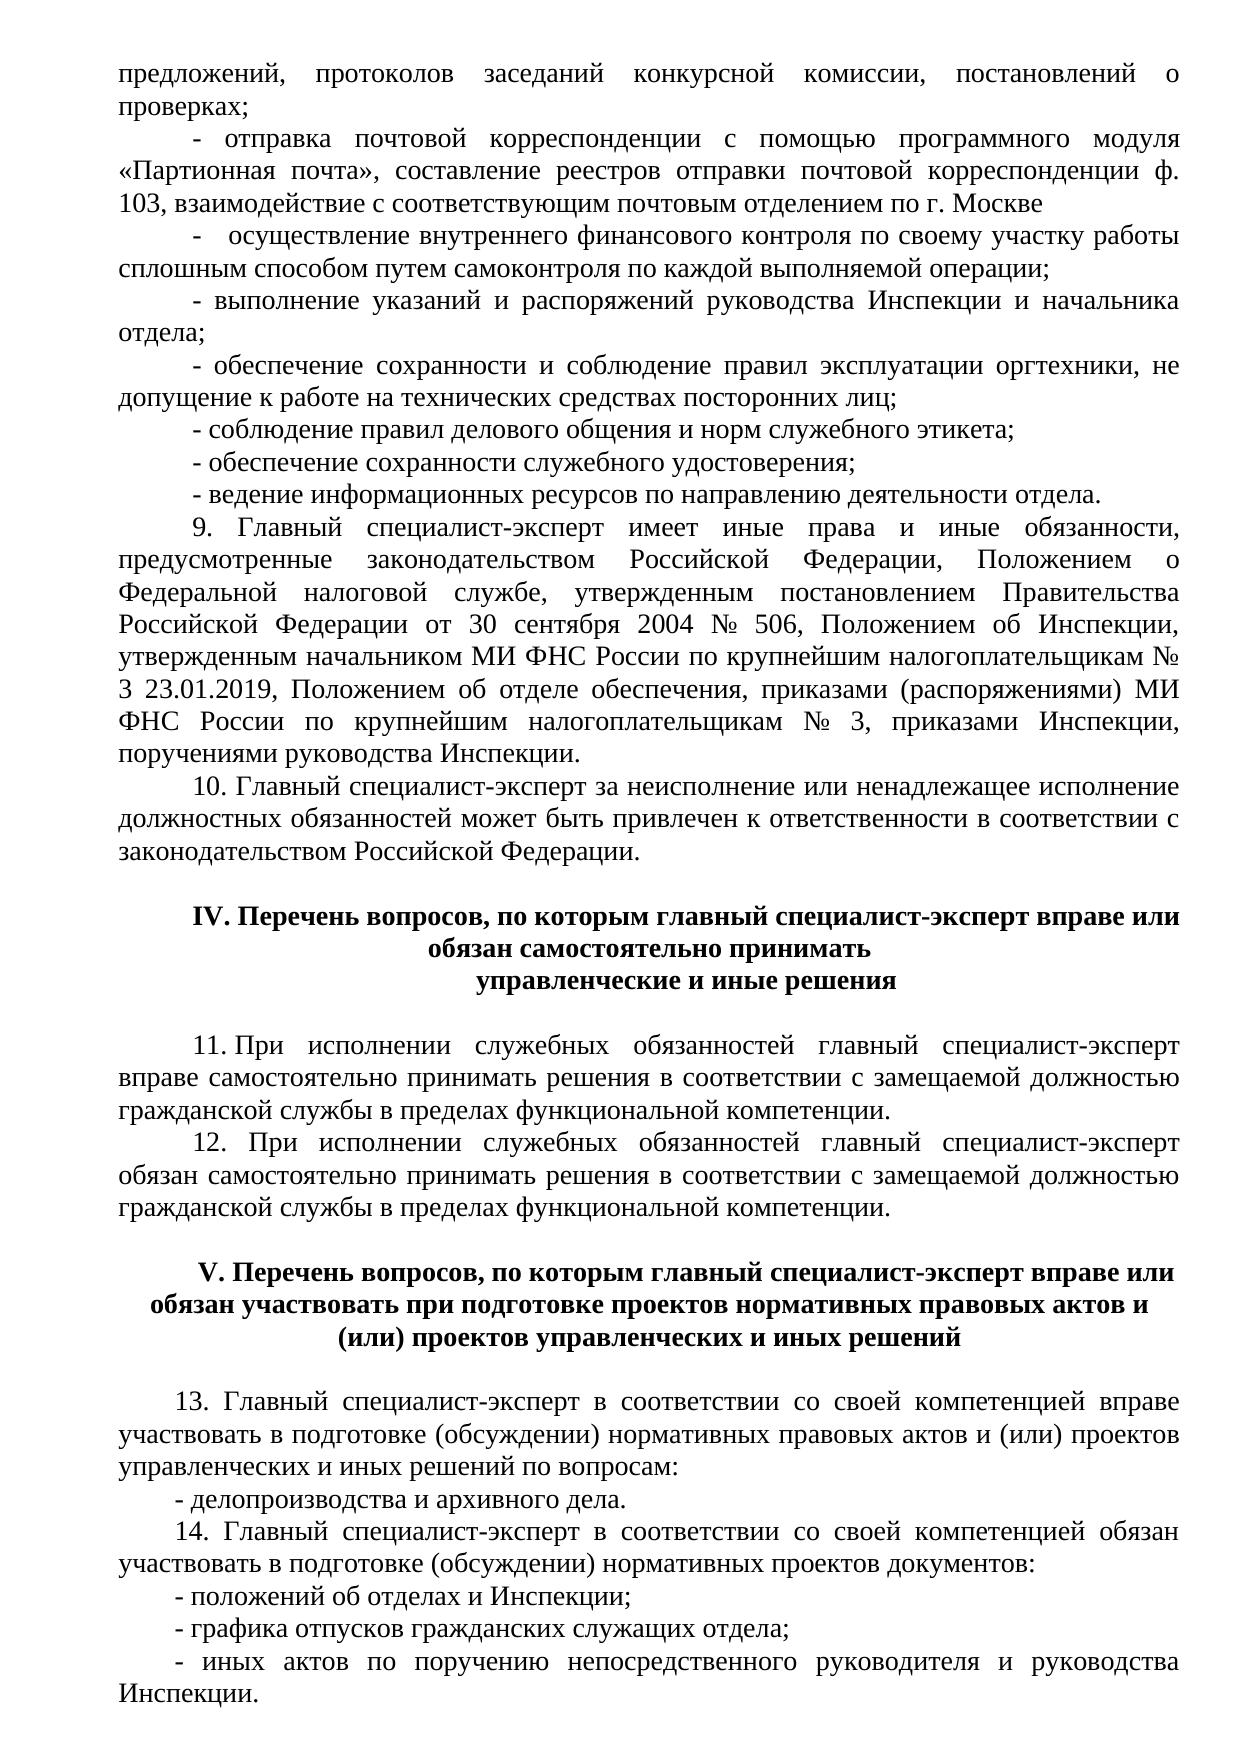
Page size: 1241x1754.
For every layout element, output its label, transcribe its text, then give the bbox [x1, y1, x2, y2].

text - положений об отделах и Инспекции; [118, 1579, 1181, 1611]
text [118, 56, 1181, 121]
text 14. Главный специалист-эксперт в соответствии со своей компетенцией обязан участвовать в подготовке (обсуждении) нормативных проектов документов: [118, 1514, 1181, 1579]
text - делопроизводства и архивного дела. [118, 1482, 1181, 1514]
text - обеспечение сохранности служебного удостоверения; [118, 445, 1181, 477]
text - выполнение указаний и распоряжений руководства Инспекции и начальника отдела; [118, 283, 1181, 348]
text - иных актов по поручению непосредственного руководителя и руководства Инспекции. [118, 1644, 1181, 1708]
text 11. При исполнении служебных обязанностей главный специалист-эксперт вправе самостоятельно принимать решения в соответствии с замещаемой должностью гражданской службы в пределах функциональной компетенции. [118, 1028, 1181, 1125]
text IV. Перечень вопросов, по которым главный специалист-эксперт вправе или обязан самостоятельно принимать [118, 898, 1181, 963]
text - обеспечение сохранности и соблюдение правил эксплуатации оргтехники, не допущение к работе на технических средствах посторонних лиц; [118, 348, 1181, 413]
text 13. Главный специалист-эксперт в соответствии со своей компетенцией вправе участвовать в подготовке (обсуждении) нормативных правовых актов и (или) проектов управленческих и иных решений по вопросам: [118, 1384, 1181, 1482]
text 10. Главный специалист-эксперт за неисполнение или ненадлежащее исполнение должностных обязанностей может быть привлечен к ответственности в соответствии с законодательством Российской Федерации. [118, 769, 1181, 866]
text - соблюдение правил делового общения и норм служебного этикета; [118, 413, 1181, 445]
text 9. Главный специалист-эксперт имеет иные права и иные обязанности, предусмотренные законодательством Российской Федерации, Положением о Федеральной налоговой службе, утвержденным постановлением Правительства Российской Федерации от 30 сентября 2004 № 506, Положением об Инспекции, утвержденным начальником МИ ФНС России по крупнейшим налогоплательщикам № 3 23.01.2019, Положением об отделе обеспечения, приказами (распоряжениями) МИ ФНС России по крупнейшим налогоплательщикам № 3, приказами Инспекции, поручениями руководства Инспекции. [118, 510, 1181, 769]
text - графика отпусков гражданских служащих отдела; [118, 1611, 1181, 1644]
text - осуществление внутреннего финансового контроля по своему участку работы сплошным способом путем самоконтроля по каждой выполняемой операции; [118, 218, 1181, 283]
text 12. При исполнении служебных обязанностей главный специалист-эксперт обязан самостоятельно принимать решения в соответствии с замещаемой должностью гражданской службы в пределах функциональной компетенции. [118, 1125, 1181, 1222]
text - отправка почтовой корреспонденции с помощью программного модуля «Партионная почта», составление реестров отправки почтовой корреспонденции ф. 103, взаимодействие с соответствующим почтовым отделением по г. Москве [118, 121, 1181, 218]
text V. Перечень вопросов, по которым главный специалист-эксперт вправе или обязан участвовать при подготовке проектов нормативных правовых актов и (или) проектов управленческих и иных решений [118, 1255, 1181, 1352]
text - ведение информационных ресурсов по направлению деятельности отдела. [118, 477, 1181, 510]
text управленческие и иные решения [118, 963, 1181, 996]
